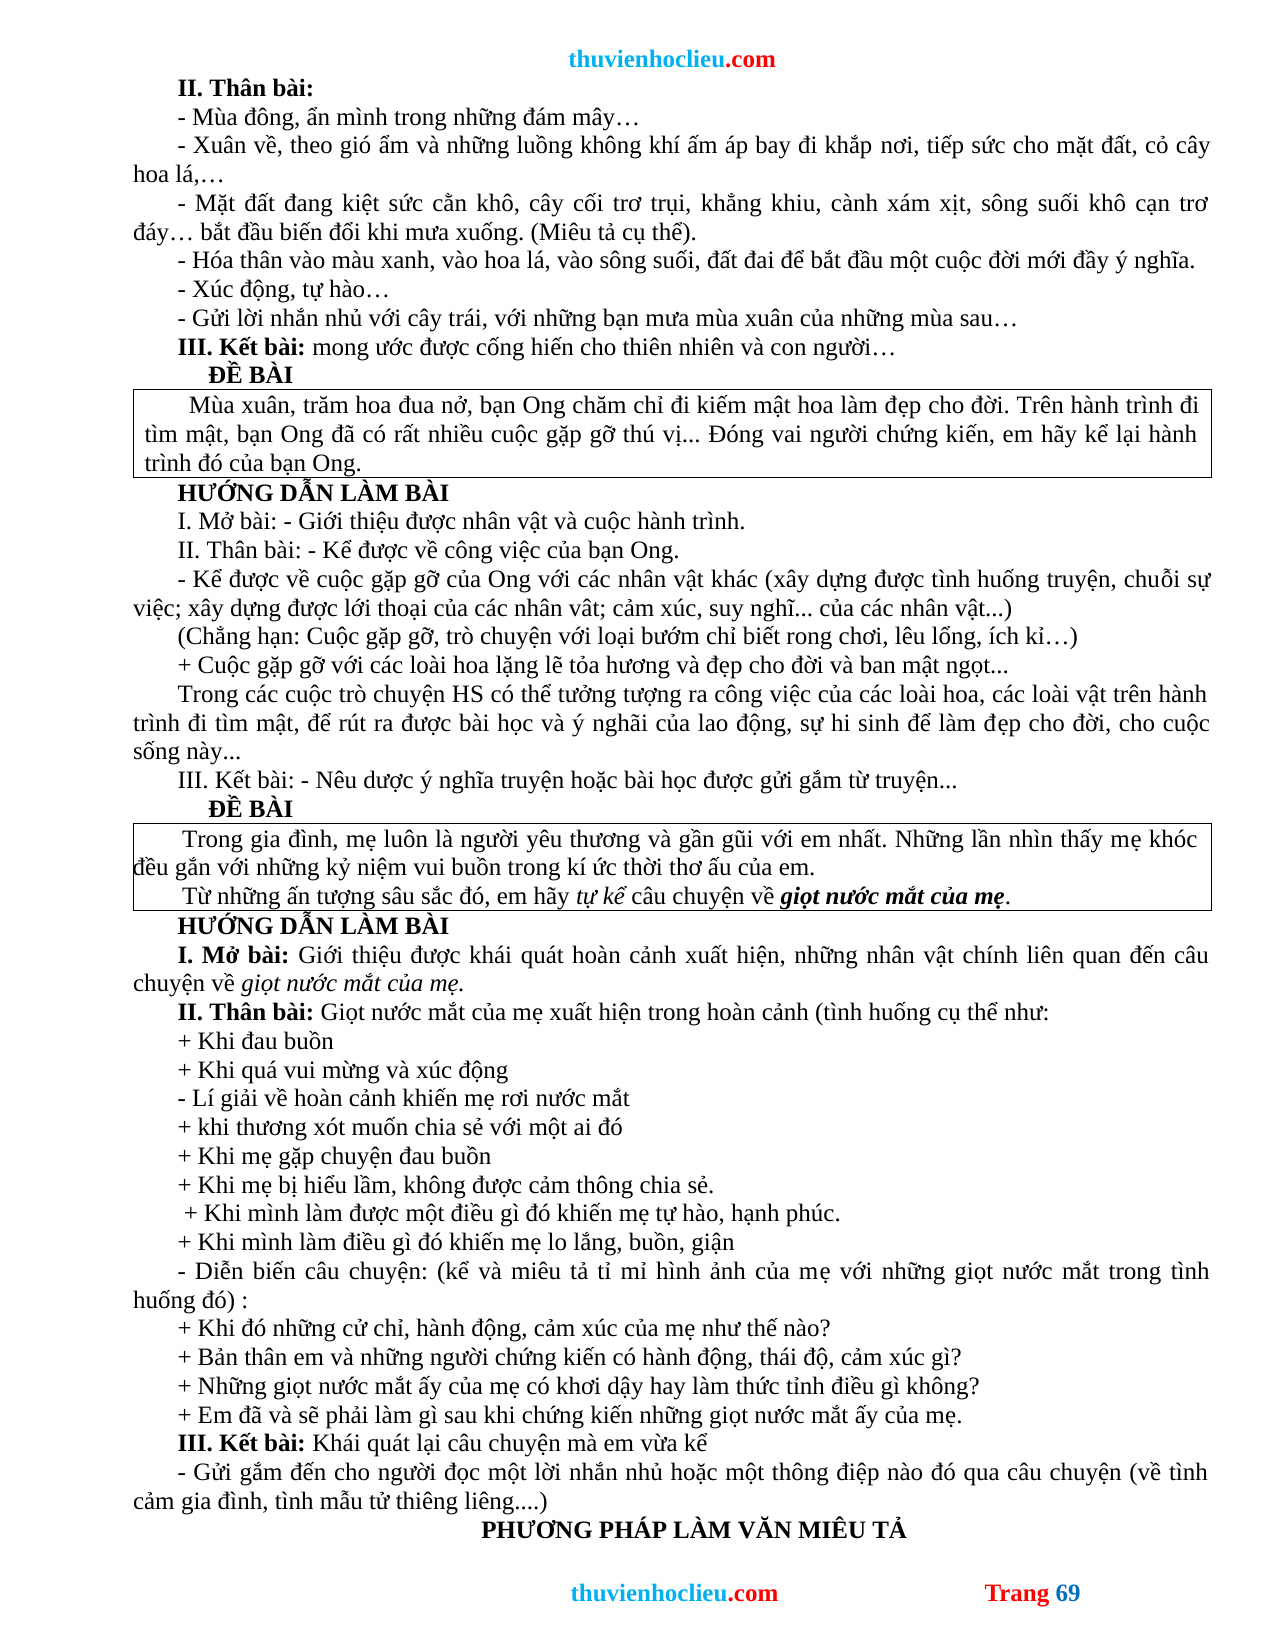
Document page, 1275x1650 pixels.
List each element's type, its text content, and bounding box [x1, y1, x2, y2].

text + Khi mẹ gặp chuyện đau buồn [133, 1141, 1211, 1170]
text + Khi mẹ bị hiểu lầm, không được cảm thông chia sẻ. [133, 1170, 1211, 1198]
text + Cuộc gặp gỡ với các loài hoa lặng lẽ tỏa hương và đẹp cho đời và ban mật ngọt... [133, 650, 1211, 679]
text - Gửi lời nhắn nhủ với cây trái, với những bạn mưa mùa xuân của những mùa sau… [133, 303, 1211, 332]
text + Khi đó những cử chỉ, hành động, cảm xúc của mẹ như thế nào? [133, 1313, 1211, 1342]
text III. Kết bài: mong ước được cống hiến cho thiên nhiên và con người… [133, 332, 1211, 361]
text II. Thân bài: Giọt nước mắt của mẹ xuất hiện trong hoàn cảnh (tình huống cụ thể như: [133, 997, 1211, 1026]
text + Bản thân em và những người chứng kiến có hành động, thái độ, cảm xúc gì? [133, 1342, 1211, 1371]
text - Xuân về, theo gió ẩm và những luồng không khí ấm áp bay đi khắp nơi, tiếp sức cho mặt đất, cỏ cây hoa lá,… [133, 131, 1211, 188]
text Trong các cuộc trò chuyện HS có thể tưởng tượng ra công việc của các loài hoa, các loài vật trên hành trình đi tìm mật, để rút ra được bài học và ý nghãi của lao động, sự hi sinh để làm đẹp cho đời, cho cuộc sống này... [133, 679, 1210, 765]
text III. Kết bài: - Nêu dược ý nghĩa truyện hoặc bài học được gửi gắm từ truyện... [133, 765, 1211, 794]
list ĐỀ BÀI [133, 794, 1211, 823]
text + Khi quá vui mừng và xúc động [133, 1055, 1211, 1083]
text HƯỚNG DẪN LÀM BÀI [177, 911, 1211, 940]
text II. Thân bài: [133, 73, 1211, 102]
text + Em đã và sẽ phải làm gì sau khi chứng kiến những giọt nước mắt ấy của mẹ. [133, 1400, 1211, 1428]
text - Mùa đông, ẩn mình trong những đám mây… [133, 102, 1211, 131]
text - Mặt đất đang kiệt sức cằn khô, cây cối trơ trụi, khẳng khiu, cành xám xịt, sông suối khô cạn trơ đáy… bắt đầu biến đổi khi mưa xuống. (Miêu tả cụ thể). [133, 188, 1211, 246]
text (Chẳng hạn: Cuộc gặp gỡ, trò chuyện với loại bướm chỉ biết rong chơi, lêu lổng, ích kỉ…) [133, 621, 1211, 650]
text - Hóa thân vào màu xanh, vào hoa lá, vào sông suối, đất đai để bắt đầu một cuộc đời mới đầy ý nghĩa. [133, 246, 1211, 274]
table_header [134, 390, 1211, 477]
text + Khi mình làm được một điều gì đó khiến mẹ tự hào, hạnh phúc. [133, 1198, 1211, 1227]
text I. Mở bài: - Giới thiệu được nhân vật và cuộc hành trình. [133, 506, 1211, 535]
text - Gửi gắm đến cho người đọc một lời nhắn nhủ hoặc một thông điệp nào đó qua câu chuyện (về tình cảm gia đình, tình mẫu tử thiêng liêng....) [133, 1457, 1211, 1515]
text - Xúc động, tự hào… [133, 274, 1211, 303]
text + Khi mình làm điều gì đó khiến mẹ lo lắng, buồn, giận [133, 1227, 1211, 1256]
text - Kể được về cuộc gặp gỡ của Ong với các nhân vật khác (xây dựng được tình huống truyện, chuỗi sự việc; xây dựng được lới thoại của các nhân vât; cảm xúc, suy nghĩ... của các nhân vật...) [133, 564, 1211, 621]
text + Khi đau buồn [133, 1026, 1211, 1055]
list ĐỀ BÀI [133, 361, 1211, 389]
text I. Mở bài: Giới thiệu được khái quát hoàn cảnh xuất hiện, những nhân vật chính liên quan đến câu chuyện về giọt nước mắt của mẹ. [133, 940, 1211, 997]
text HƯỚNG DẪN LÀM BÀI [177, 478, 1211, 506]
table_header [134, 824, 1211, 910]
text III. Kết bài: Khái quát lại câu chuyện mà em vừa kể [133, 1428, 1211, 1457]
text II. Thân bài: - Kể được về công việc của bạn Ong. [133, 535, 1211, 564]
text PHƯƠNG PHÁP LÀM VĂN MIÊU TẢ [133, 1515, 1211, 1543]
text - Diễn biến câu chuyện: (kể và miêu tả tỉ mỉ hình ảnh của mẹ với những giọt nước mắt trong tình huống đó) : [133, 1256, 1211, 1313]
text + khi thương xót muốn chia sẻ với một ai đó [133, 1112, 1211, 1141]
text + Những giọt nước mắt ấy của mẹ có khơi dậy hay làm thức tỉnh điều gì không? [133, 1371, 1211, 1400]
text - Lí giải về hoàn cảnh khiến mẹ rơi nước mắt [133, 1083, 1211, 1112]
